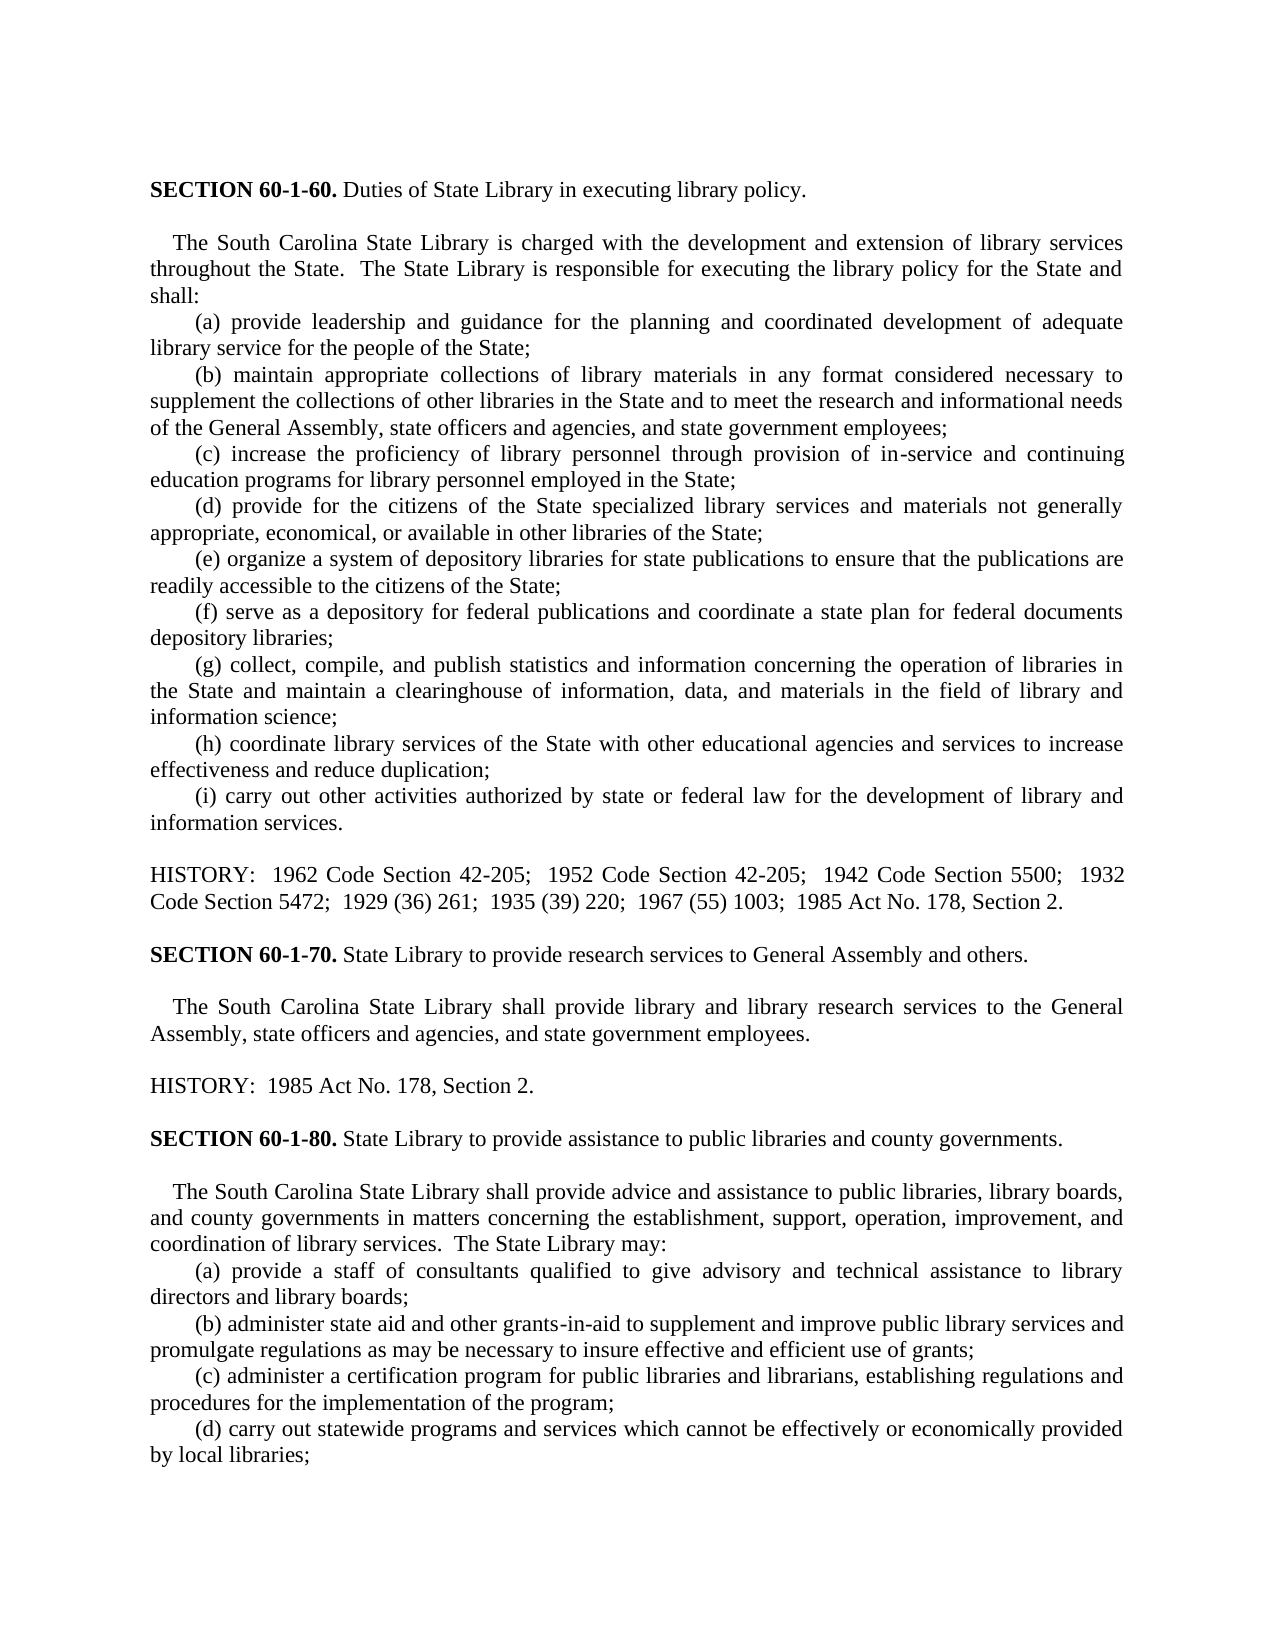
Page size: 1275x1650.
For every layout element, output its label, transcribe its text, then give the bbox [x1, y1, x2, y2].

text The South Carolina State Library shall provide advice and assistance to public libraries, library boards, and county governments in matters concerning the establishment, support, operation, improvement, and coordination of library services. The State Library may: [150, 1178, 1125, 1257]
text (a) provide leadership and guidance for the planning and coordinated development of adequate library service for the people of the State; [150, 308, 1125, 361]
text (c) increase the proficiency of library personnel through provision of in-service and continuing education programs for library personnel employed in the State; [150, 440, 1125, 493]
text (a) provide a staff of consultants qualified to give advisory and technical assistance to library directors and library boards; [150, 1257, 1125, 1309]
text (d) provide for the citizens of the State specialized library services and materials not generally appropriate, economical, or available in other libraries of the State; [150, 493, 1125, 545]
text (g) collect, compile, and publish statistics and information concerning the operation of libraries in the State and maintain a clearinghouse of information, data, and materials in the field of library and information science; [150, 651, 1125, 730]
text HISTORY: 1962 Code Section 42-205; 1952 Code Section 42-205; 1942 Code Section 5500; 1932 Code Section 5472; 1929 (36) 261; 1935 (39) 220; 1967 (55) 1003; 1985 Act No. 178, Section 2. [150, 862, 1125, 914]
text SECTION 60-1-70. State Library to provide research services to General Assembly and others. [150, 941, 1125, 967]
text SECTION 60-1-60. Duties of State Library in executing library policy. [150, 176, 1125, 203]
text (h) coordinate library services of the State with other educational agencies and services to increase effectiveness and reduce duplication; [150, 730, 1125, 782]
text The South Carolina State Library is charged with the development and extension of library services throughout the State. The State Library is responsible for executing the library policy for the State and shall: [150, 229, 1125, 308]
text (i) carry out other activities authorized by state or federal law for the development of library and information services. [150, 782, 1125, 835]
text The South Carolina State Library shall provide library and library research services to the General Assembly, state officers and agencies, and state government employees. [150, 993, 1125, 1046]
text (b) administer state aid and other grants-in-aid to supplement and improve public library services and promulgate regulations as may be necessary to insure effective and efficient use of grants; [150, 1309, 1125, 1362]
text (c) administer a certification program for public libraries and librarians, establishing regulations and procedures for the implementation of the program; [150, 1362, 1125, 1415]
text (e) organize a system of depository libraries for state publications to ensure that the publications are readily accessible to the citizens of the State; [150, 545, 1125, 598]
text HISTORY: 1985 Act No. 178, Section 2. [150, 1072, 1125, 1099]
text (d) carry out statewide programs and services which cannot be effectively or economically provided by local libraries; [150, 1415, 1125, 1468]
text SECTION 60-1-80. State Library to provide assistance to public libraries and county governments. [150, 1125, 1125, 1151]
text (f) serve as a depository for federal publications and coordinate a state plan for federal documents depository libraries; [150, 598, 1125, 651]
text (b) maintain appropriate collections of library materials in any format considered necessary to supplement the collections of other libraries in the State and to meet the research and informational needs of the General Assembly, state officers and agencies, and state government employees; [150, 361, 1125, 440]
